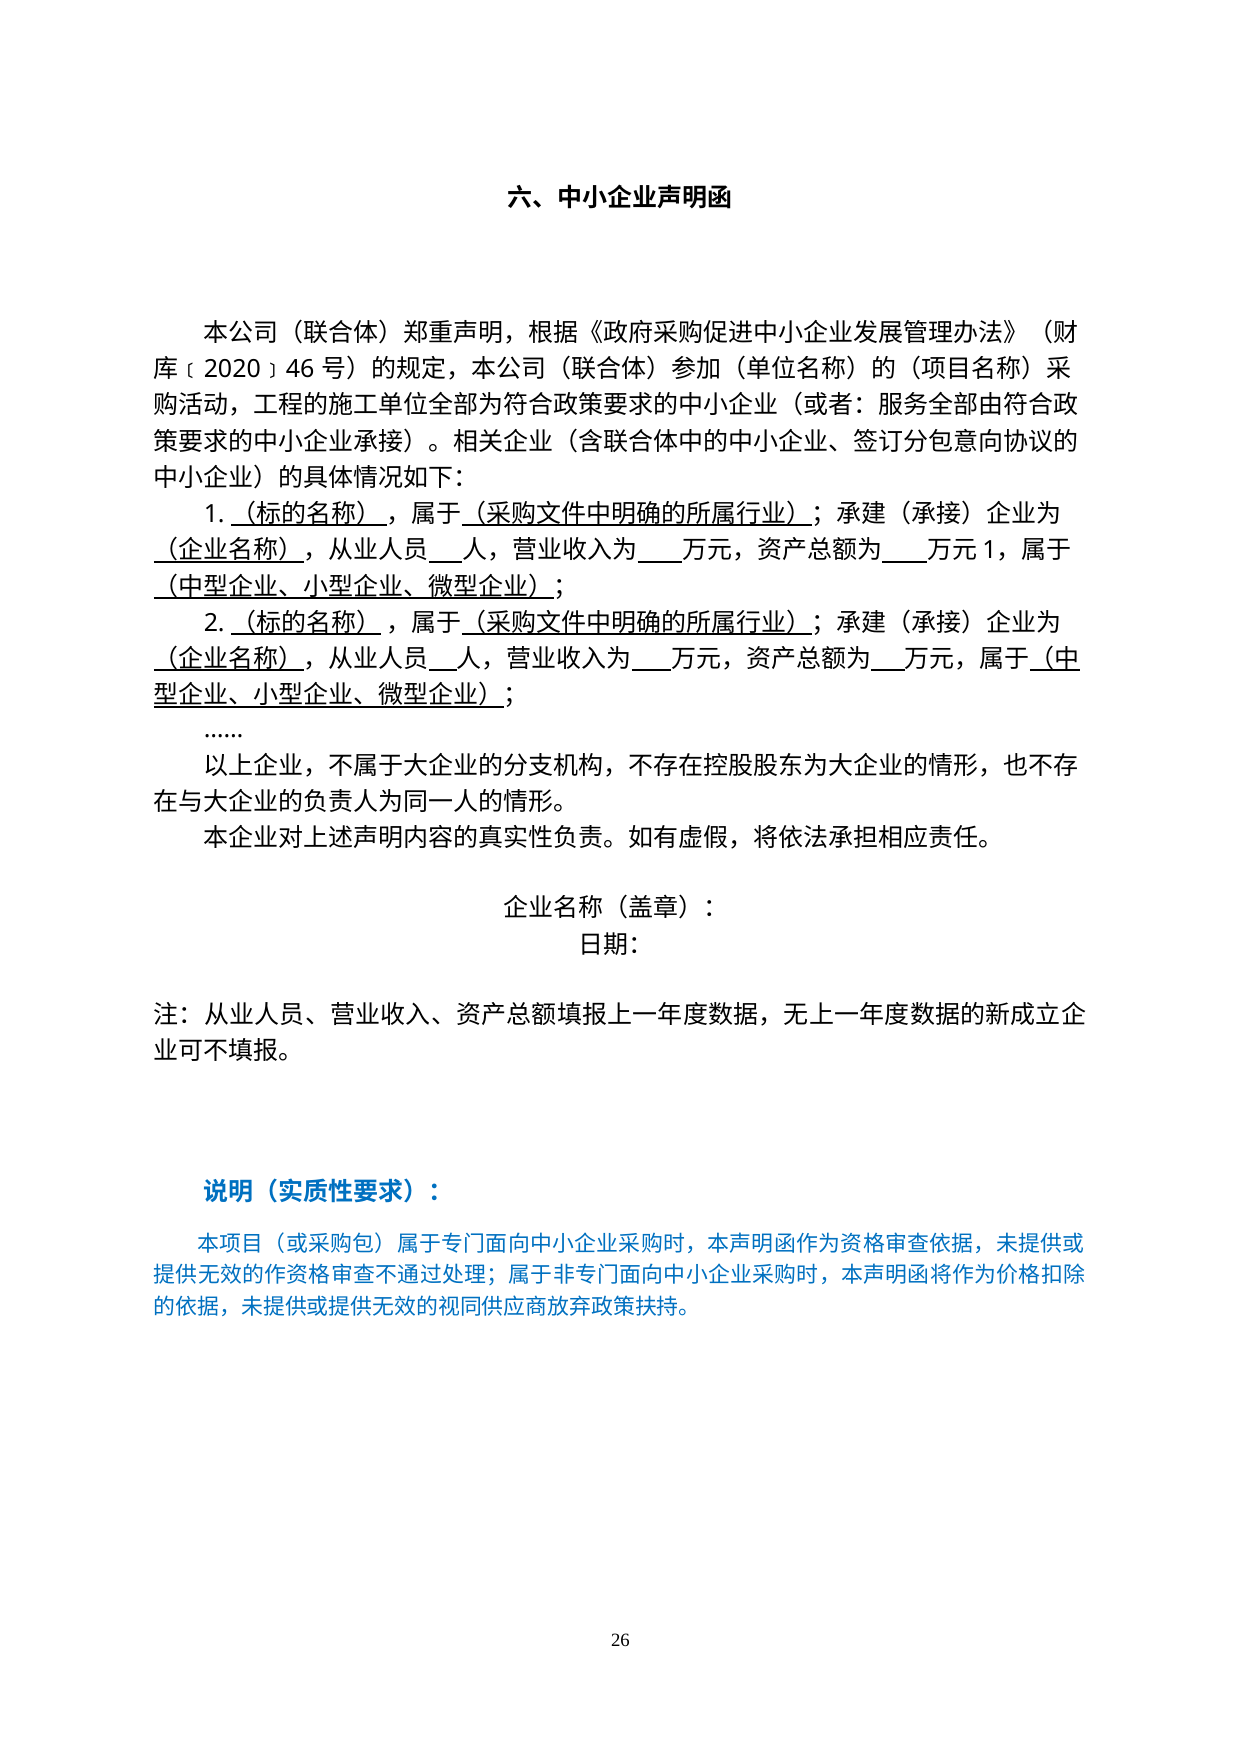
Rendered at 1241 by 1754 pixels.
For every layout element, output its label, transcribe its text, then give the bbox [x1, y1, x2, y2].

text 以上企业，不属于大企业的分支机构，不存在控股股东为大企业的情形，也不存在与大企业的负责人为同一人的情形。 [153, 745, 1087, 818]
text 说明（实质性要求）： [153, 1171, 1087, 1207]
text 2. （标的名称） ，属于（采购文件中明确的所属行业）；承建（承接）企业为（企业名称），从业人员 人，营业收入为 万元，资产总额为 万元，属于（中型企业、小型企业、微型企业）； [153, 602, 1087, 711]
text 日期： [153, 924, 1087, 960]
text 本项目（或采购包）属于专门面向中小企业采购时，本声明函作为资格审查依据，未提供或提供无效的作资格审查不通过处理；属于非专门面向中小企业采购时，本声明函将作为价格扣除的依据，未提供或提供无效的视同供应商放弃政策扶持。 [153, 1226, 1087, 1321]
text 本企业对上述声明内容的真实性负责。如有虚假，将依法承担相应责任。 [153, 818, 1087, 854]
text 企业名称（盖章）： [153, 888, 1087, 924]
text 注：从业人员、营业收入、资产总额填报上一年度数据，无上一年度数据的新成立企业可不填报。 [153, 994, 1087, 1067]
text 1. （标的名称） ，属于（采购文件中明确的所属行业）；承建（承接）企业为（企业名称），从业人员 人，营业收入为 万元，资产总额为 万元1，属于（中型企业、小型企业、微型企业）； [153, 493, 1087, 602]
text 本公司（联合体）郑重声明，根据《政府采购促进中小企业发展管理办法》（财库﹝2020﹞46 号）的规定，本公司（联合体）参加（单位名称）的（项目名称）采购活动，工程的施工单位全部为符合政策要求的中小企业（或者：服务全部由符合政策要求的中小企业承接）。相关企业（含联合体中的中小企业、签订分包意向协议的中小企业）的具体情况如下： [153, 312, 1087, 493]
text …… [153, 711, 1087, 745]
subtitle 六、中小企业声明函 [153, 177, 1087, 213]
